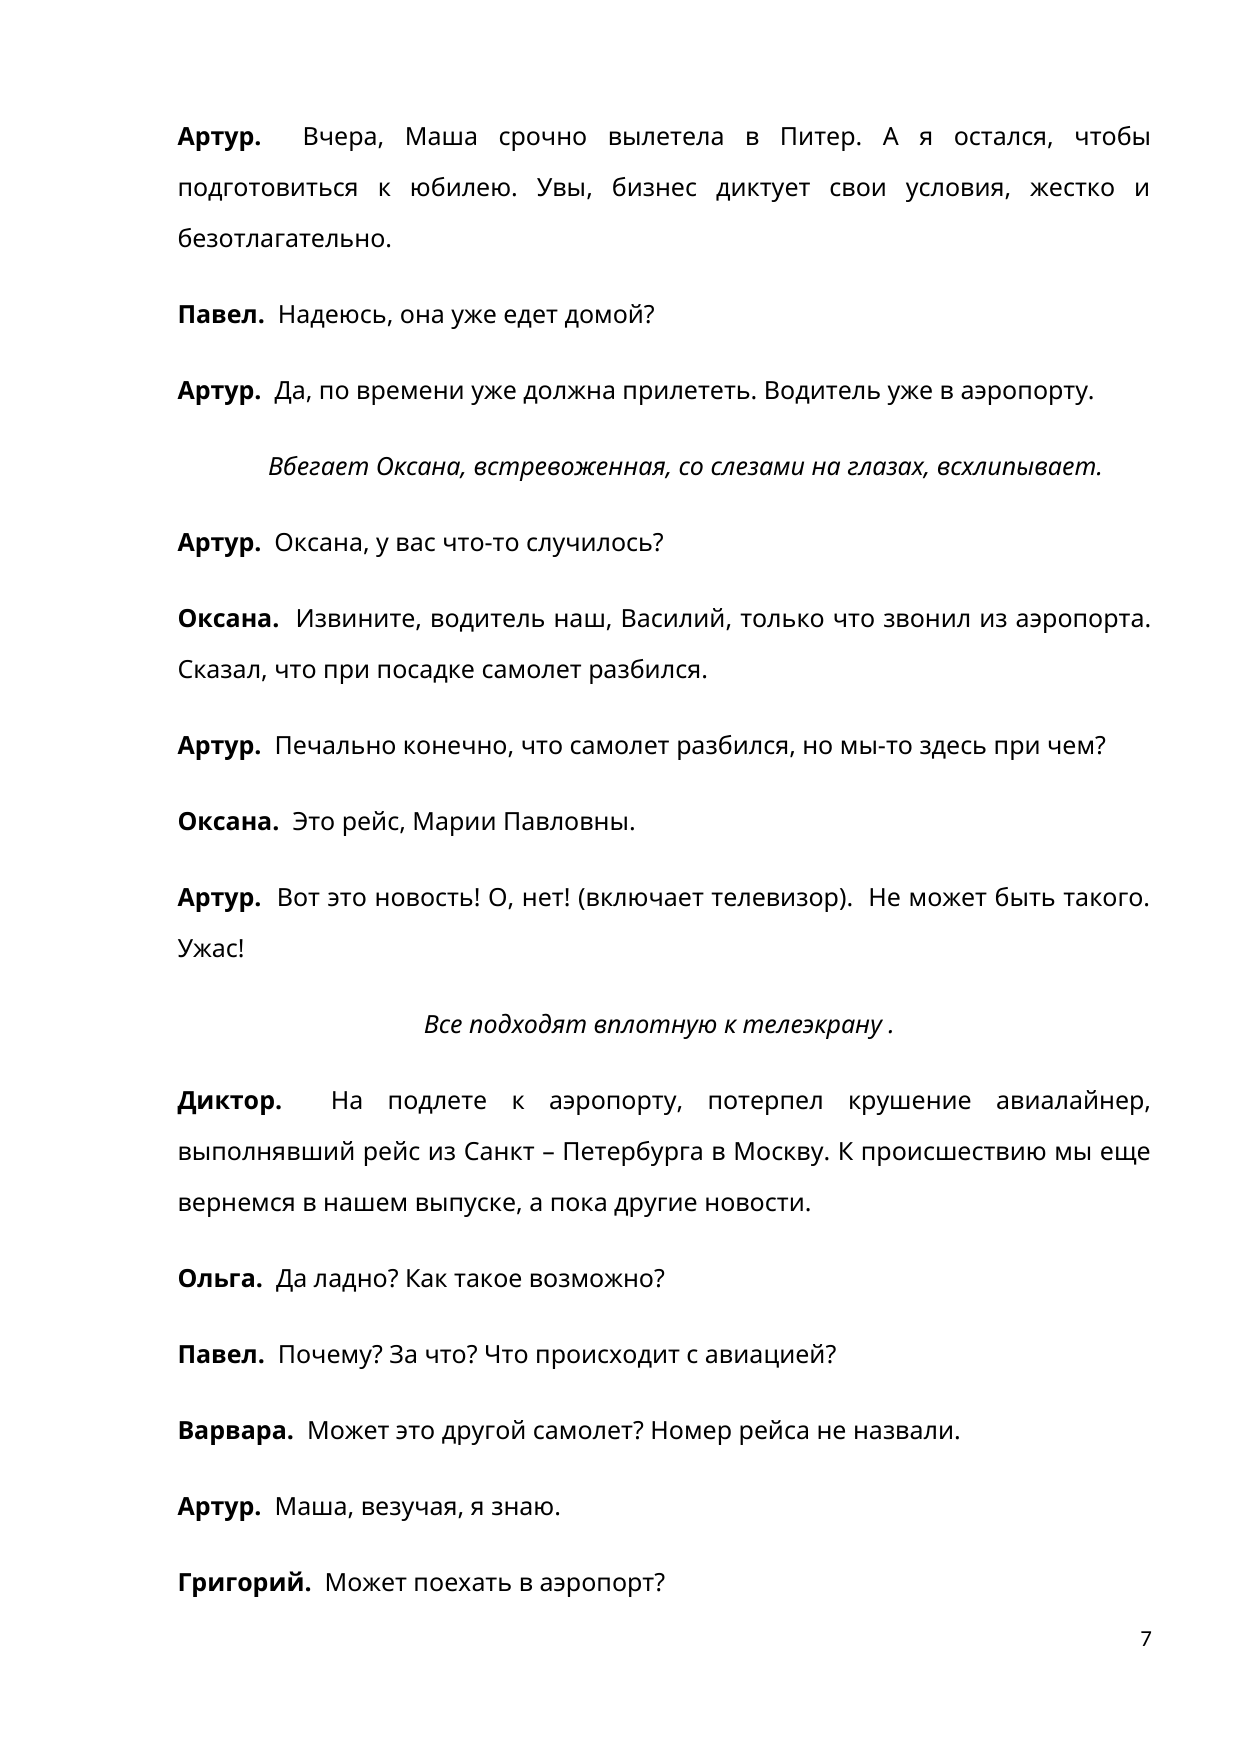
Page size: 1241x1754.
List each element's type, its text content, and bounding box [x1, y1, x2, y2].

text Диктор. На подлете к аэропорту, потерпел крушение авиалайнер, выполнявший рейс из Санкт – Петербурга в Москву. К происшествию мы еще вернемся в нашем выпуске, а пока другие новости. [177, 1083, 1152, 1219]
text Григорий. Может поехать в аэропорт? [177, 1565, 1152, 1599]
text Павел. Надеюсь, она уже едет домой? [177, 296, 1152, 330]
text Варвара. Может это другой самолет? Номер рейса не назвали. [177, 1413, 1152, 1447]
text Все подходят вплотную к телеэкрану . [177, 1007, 1152, 1041]
text Артур. Оксана, у вас что-то случилось? [177, 524, 1152, 558]
text Вбегает Оксана, встревоженная, со слезами на глазах, всхлипывает. [177, 448, 1152, 482]
text Артур. Маша, везучая, я знаю. [177, 1489, 1152, 1523]
text Павел. Почему? За что? Что происходит с авиацией? [177, 1337, 1152, 1371]
text Артур. Печально конечно, что самолет разбился, но мы-то здесь при чем? [177, 727, 1152, 762]
text Оксана. Это рейс, Марии Павловны. [177, 803, 1152, 838]
text Артур. Да, по времени уже должна прилететь. Водитель уже в аэропорту. [177, 372, 1152, 406]
text Артур. Вот это новость! О, нет! (включает телевизор). Не может быть такого. Ужас! [177, 879, 1152, 965]
text Ольга. Да ладно? Как такое возможно? [177, 1261, 1152, 1295]
text Артур. Вчера, Маша срочно вылетела в Питер. А я остался, чтобы подготовиться к юбилею. Увы, бизнес диктует свои условия, жестко и безотлагательно. [177, 118, 1152, 254]
text Оксана. Извините, водитель наш, Василий, только что звонил из аэропорта. Сказал, что при посадке самолет разбился. [177, 600, 1152, 686]
